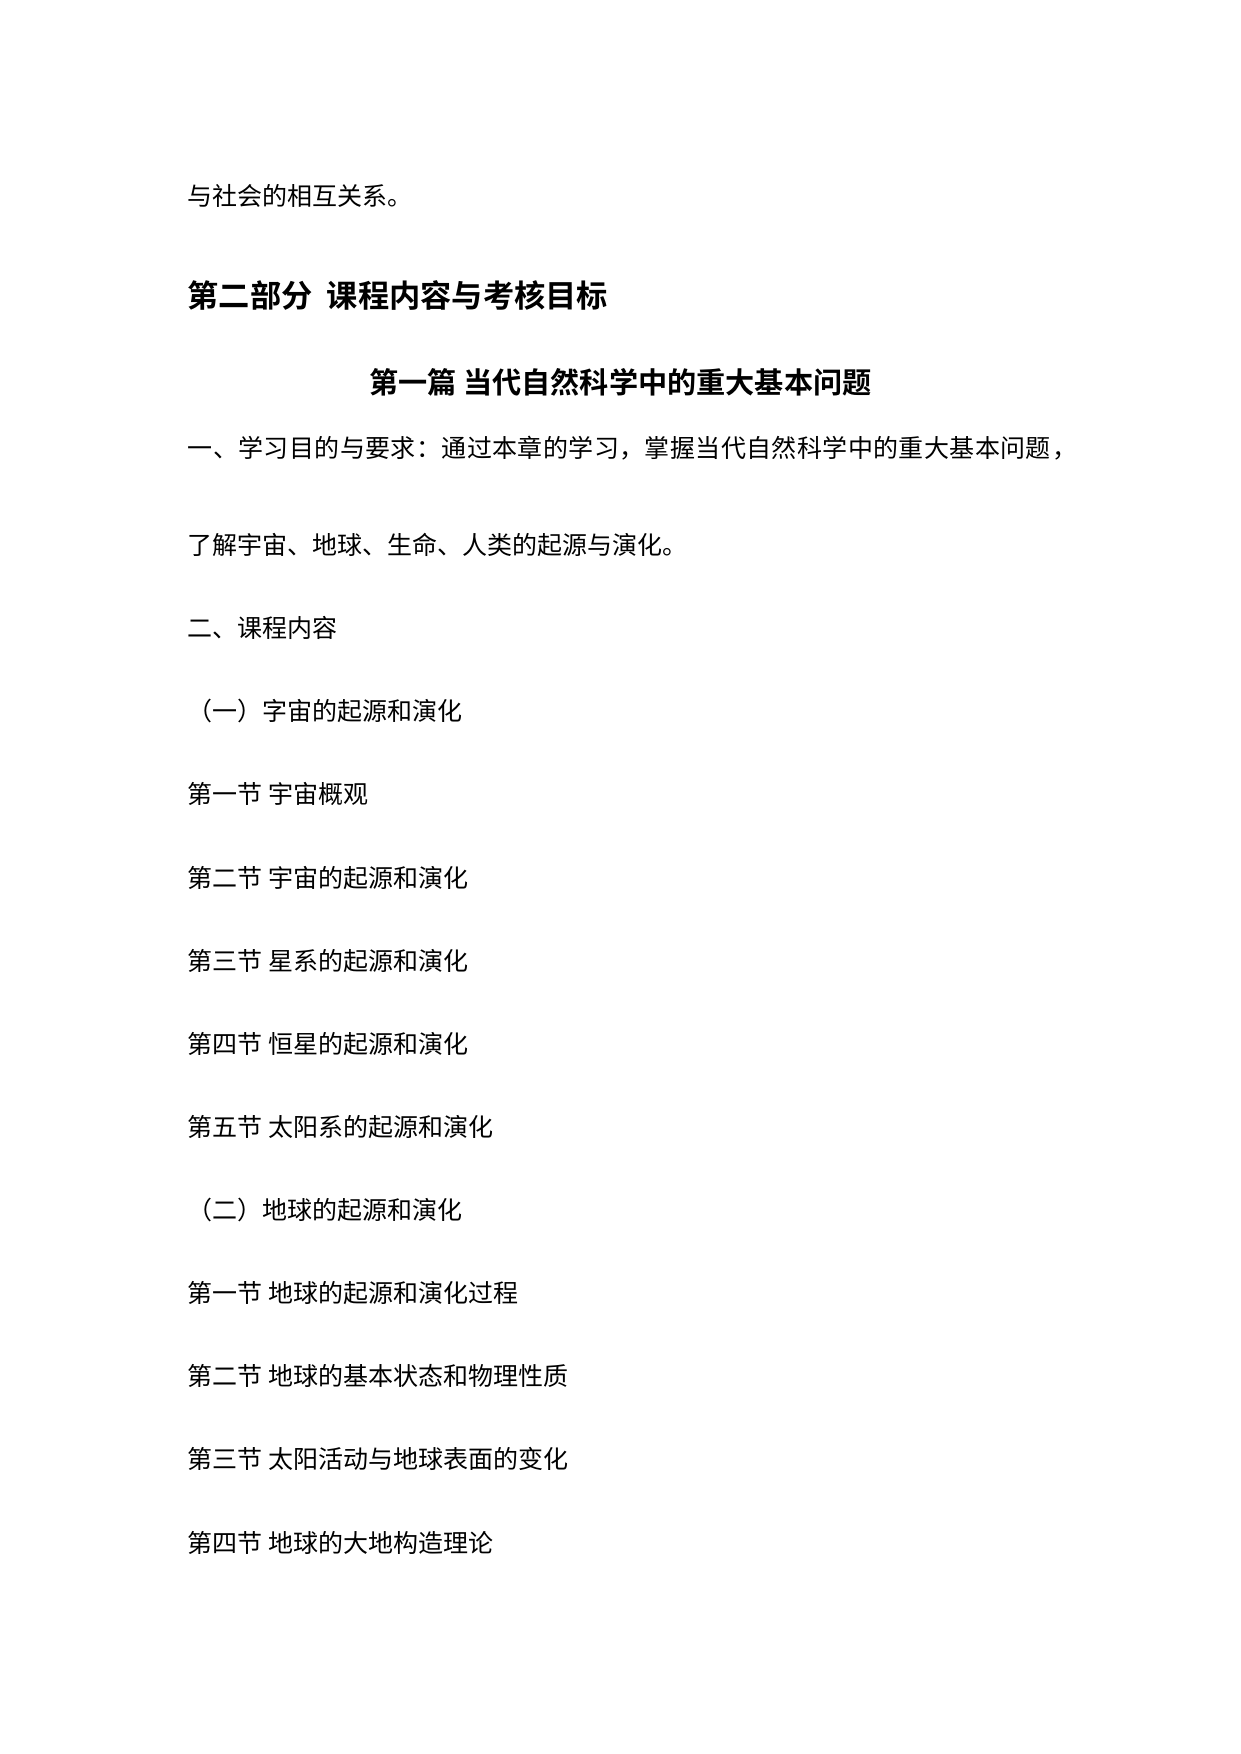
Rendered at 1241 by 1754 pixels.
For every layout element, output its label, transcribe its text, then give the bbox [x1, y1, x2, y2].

text 第五节 太阳系的起源和演化 [187, 1093, 1053, 1158]
text 第三节 太阳活动与地球表面的变化 [187, 1426, 1053, 1491]
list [187, 162, 1053, 227]
text 第一篇 当代自然科学中的重大基本问题 [187, 349, 1053, 414]
text 第二节 地球的基本状态和物理性质 [187, 1342, 1053, 1407]
text （一）字宙的起源和演化 [187, 677, 1053, 742]
text 第三节 星系的起源和演化 [187, 927, 1053, 992]
text 第一节 宇宙概观 [187, 761, 1053, 826]
text 二、课程内容 [187, 594, 1053, 659]
text 第四节 恒星的起源和演化 [187, 1010, 1053, 1075]
text （二）地球的起源和演化 [187, 1176, 1053, 1241]
text 第四节 地球的大地构造理论 [187, 1509, 1053, 1574]
text 第二节 宇宙的起源和演化 [187, 844, 1053, 909]
text 一、学习目的与要求：通过本章的学习，掌握当代自然科学中的重大基本问题，了解宇宙、地球、生命、人类的起源与演化。 [187, 414, 1053, 576]
text 第二部分 课程内容与考核目标 [187, 261, 1012, 326]
text 第一节 地球的起源和演化过程 [187, 1259, 1053, 1324]
